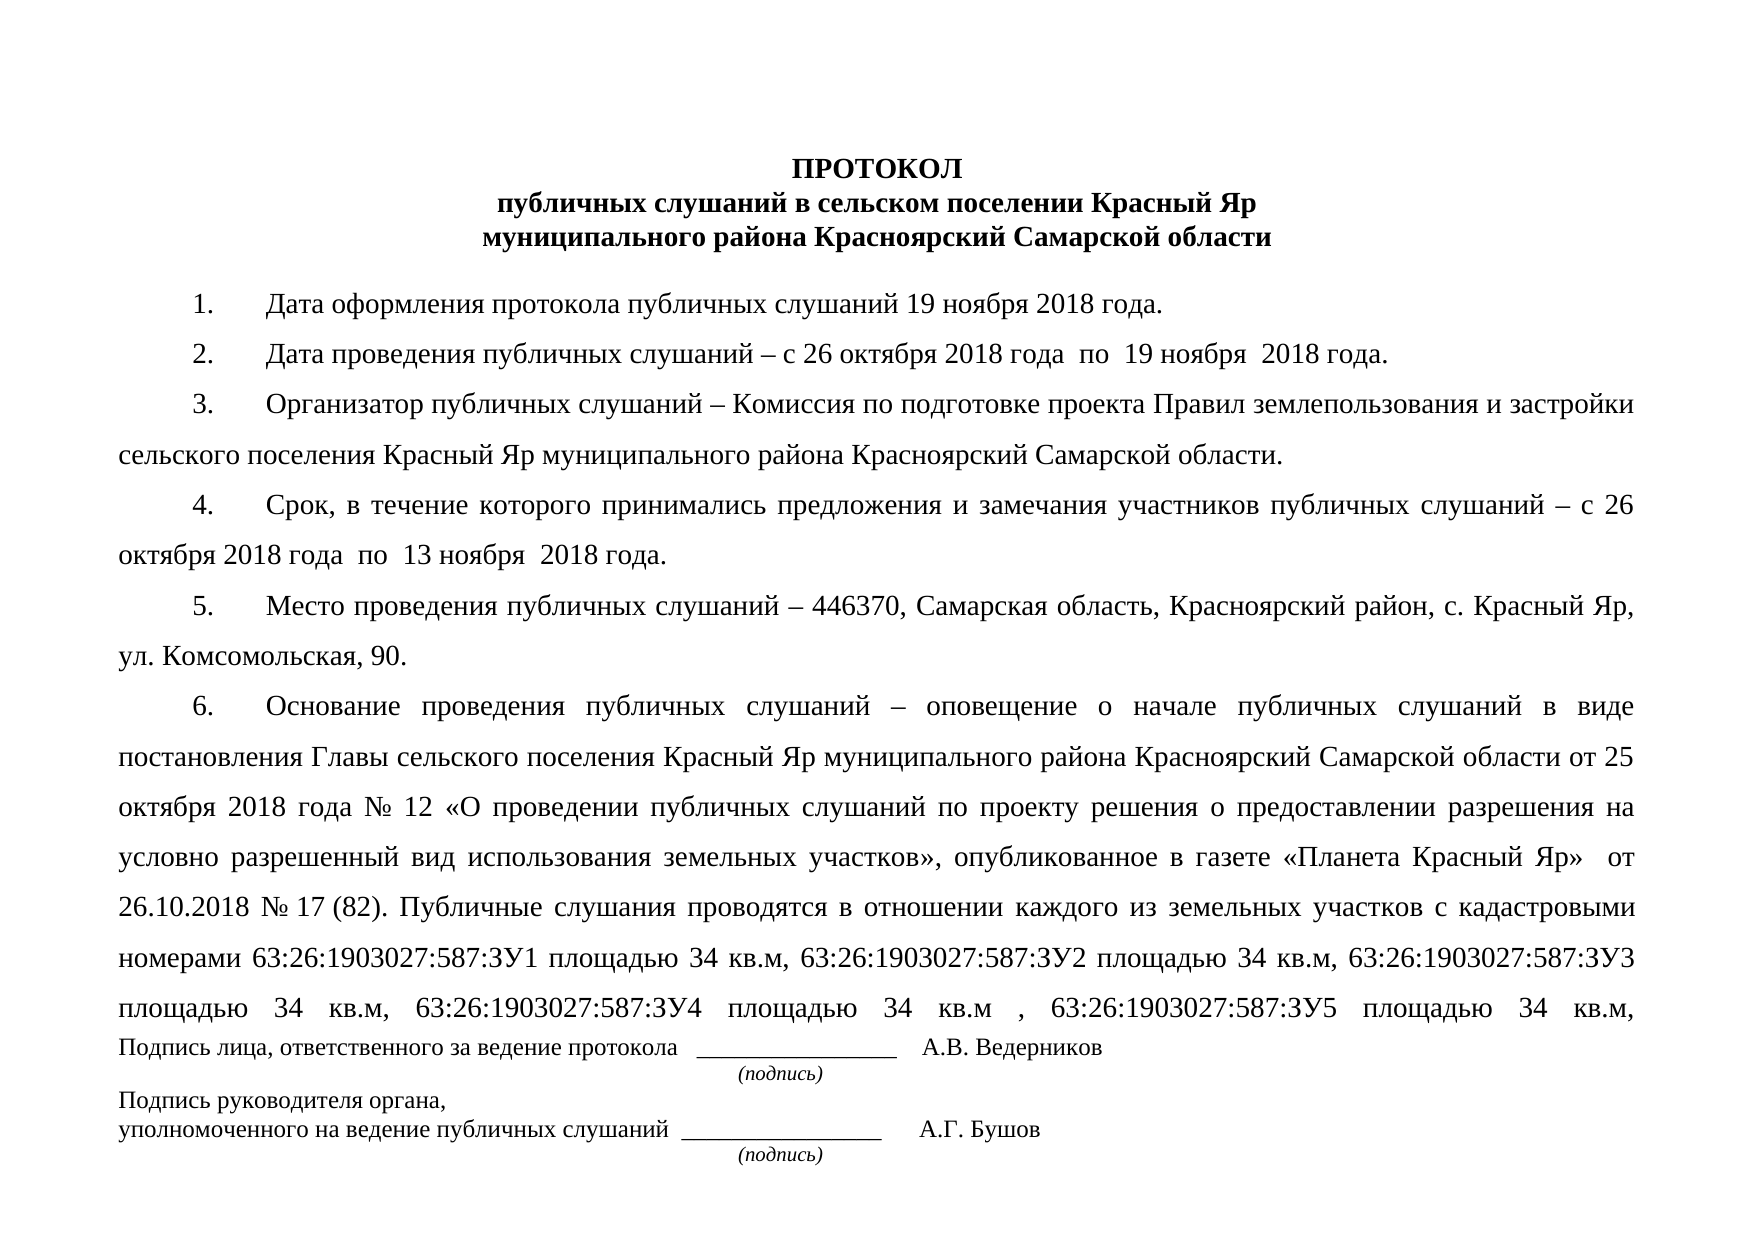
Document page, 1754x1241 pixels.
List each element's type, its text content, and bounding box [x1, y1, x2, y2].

list Дата оформления протокола публичных слушаний 19 ноября 2018 года. [118, 286, 1636, 319]
list Дата проведения публичных слушаний – с 26 октября 2018 года по 19 ноября 2018 года. [118, 336, 1636, 370]
text публичных слушаний в сельском поселении Красный Яр [118, 185, 1636, 219]
text муниципального района Красноярский Самарской области [118, 219, 1636, 252]
text ПРОТОКОЛ [118, 152, 1636, 185]
list Срок, в течение которого принимались предложения и замечания участников публичных слушаний – с 26 октября 2018 года по 13 ноября 2018 года. [118, 487, 1636, 571]
list Организатор публичных слушаний – Комиссия по подготовке проекта Правил землепользования и застройки сельского поселения Красный Яр муниципального района Красноярский Самарской области. [118, 386, 1636, 470]
list Место проведения публичных слушаний – 446370, Самарская область, Красноярский район, с. Красный Яр, ул. Комсомольская, 90. [118, 588, 1636, 672]
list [118, 688, 1636, 1024]
